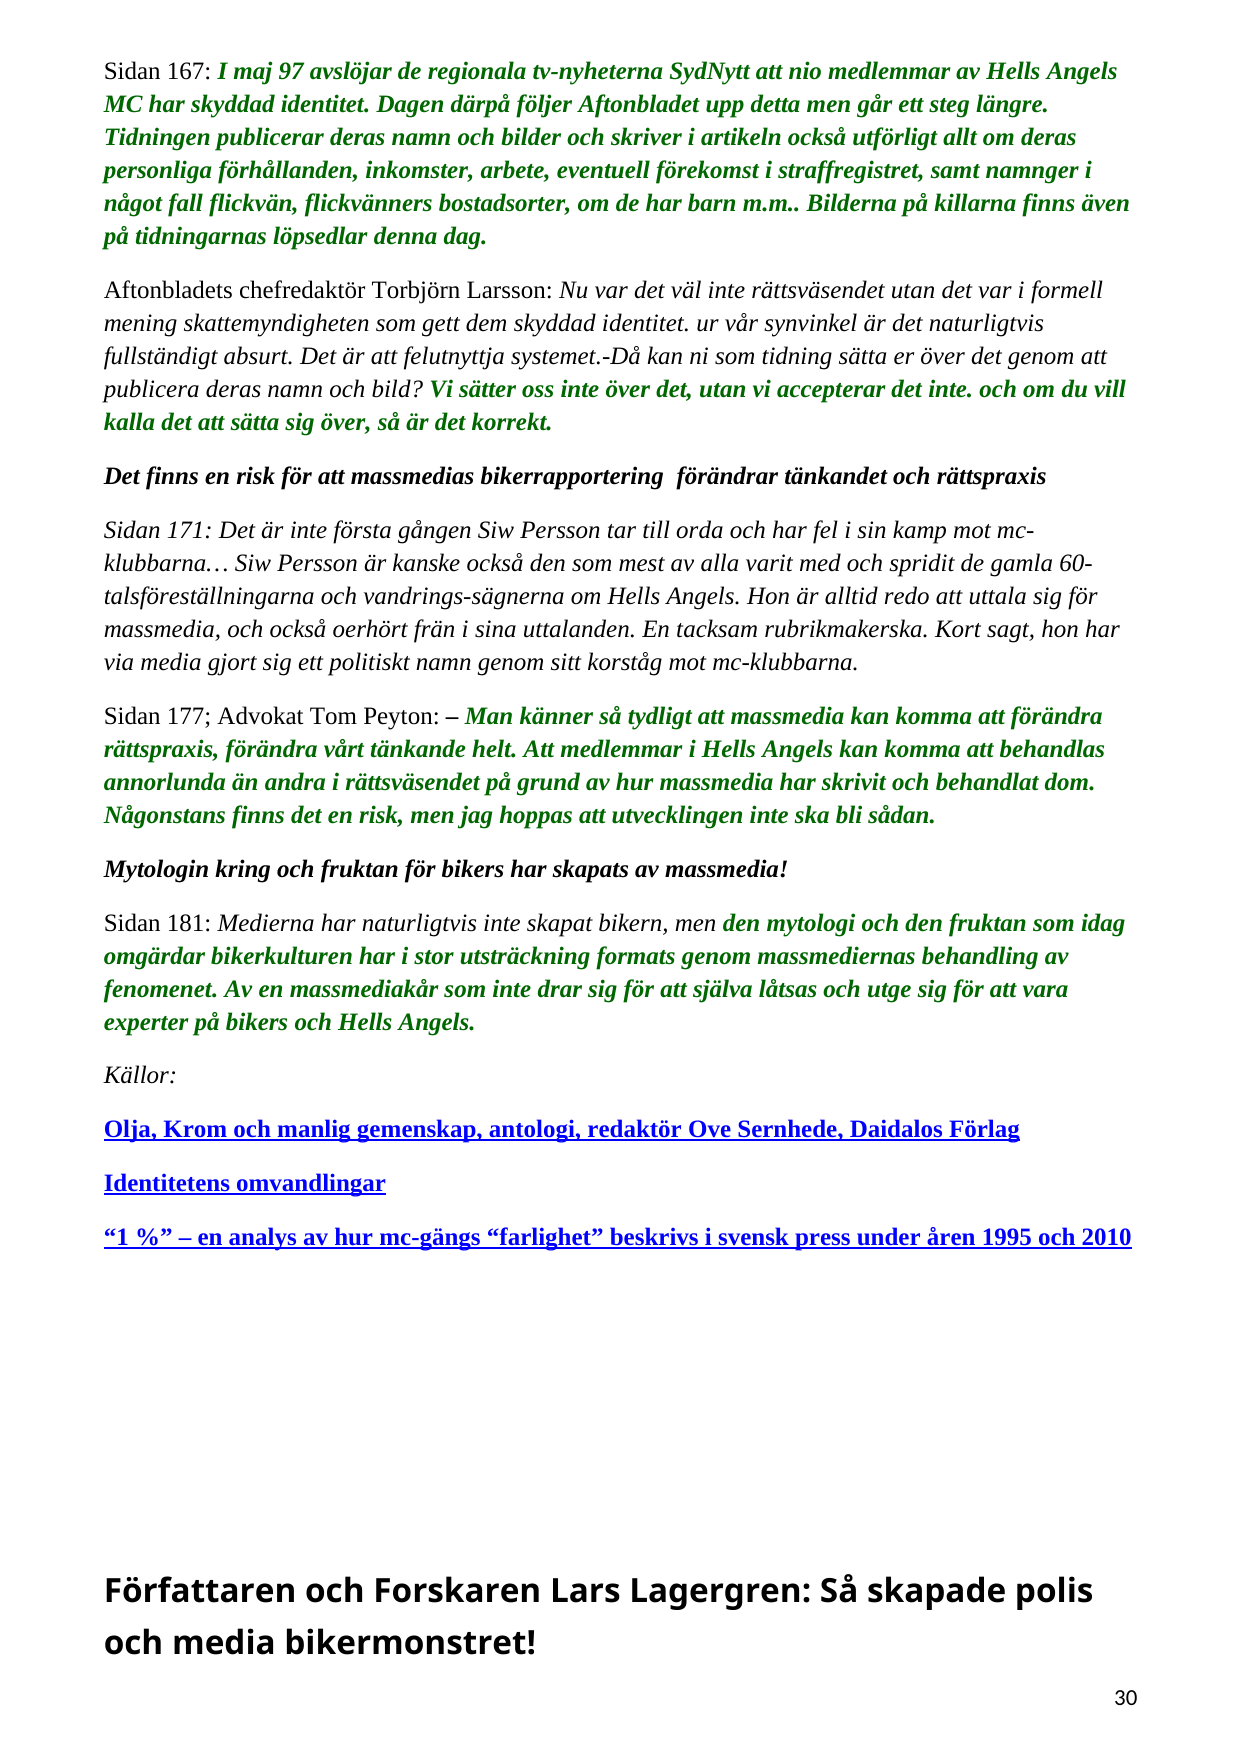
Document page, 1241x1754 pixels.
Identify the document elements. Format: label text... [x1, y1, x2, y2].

text “1 %” – en analys av hur mc-gängs “farlighet” beskrivs i svensk press under åren 1995 och 2010 [103, 1222, 1137, 1251]
text Det finns en risk för att massmedias bikerrapportering förändrar tänkandet och rättspraxis [103, 461, 1137, 490]
text Identitetens omvandlingar [103, 1168, 1137, 1197]
text Sidan 167: I maj 97 avslöjar de regionala tv-nyheterna SydNytt att nio medlemmar av Hells Angels MC har skyddad identitet. Dagen därpå följer Aftonbladet upp detta men går ett steg längre. Tidningen publicerar deras namn och bilder och skriver i artikeln också utförligt allt om deras personliga förhållanden, inkomster, arbete, eventuell förekomst i straffregistret, samt namnger i något fall flickvän, flickvänners bostadsorter, om de har barn m.m.. Bilderna på killarna finns även på tidningarnas löpsedlar denna dag. [103, 56, 1137, 250]
text Sidan 171: Det är inte första gången Siw Persson tar till orda och har fel i sin kamp mot mc-klubbarna… Siw Persson är kanske också den som mest av alla varit med och spridit de gamla 60-talsföreställningarna och vandrings-sägnerna om Hells Angels. Hon är alltid redo att uttala sig för massmedia, och också oerhört frän i sina uttalanden. En tacksam rubrikmakerska. Kort sagt, hon har via media gjort sig ett politiskt namn genom sitt korståg mot mc-klubbarna. [103, 515, 1137, 676]
text Sidan 177; Advokat Tom Peyton: – Man känner så tydligt att massmedia kan komma att förändra rättspraxis, förändra vårt tänkande helt. Att medlemmar i Hells Angels kan komma att behandlas annorlunda än andra i rättsväsendet på grund av hur massmedia har skrivit och behandlat dom. Någonstans finns det en risk, men jag hoppas att utvecklingen inte ska bli sådan. [103, 701, 1137, 829]
text Källor: [103, 1061, 1137, 1089]
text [103, 1567, 1137, 1664]
text Sidan 181: Medierna har naturligtvis inte skapat bikern, men den mytologi och den fruktan som idag omgärdar bikerkulturen har i stor utsträckning formats genom massmediernas behandling av fenomenet. Av en massmediakår som inte drar sig för att själva låtsas och utge sig för att vara experter på bikers och Hells Angels. [103, 908, 1137, 1036]
text Aftonbladets chefredaktör Torbjörn Larsson: Nu var det väl inte rättsväsendet utan det var i formell mening skattemyndigheten som gett dem skyddad identitet. ur vår synvinkel är det naturligtvis fullständigt absurt. Det är att felutnyttja systemet.-Då kan ni som tidning sätta er över det genom att publicera deras namn och bild? Vi sätter oss inte över det, utan vi accepterar det inte. och om du vill kalla det att sätta sig över, så är det korrekt. [103, 275, 1137, 436]
text Mytologin kring och fruktan för bikers har skapats av massmedia! [103, 854, 1137, 883]
text Olja, Krom och manlig gemenskap, antologi, redaktör Ove Sernhede, Daidalos Förlag [103, 1114, 1137, 1143]
